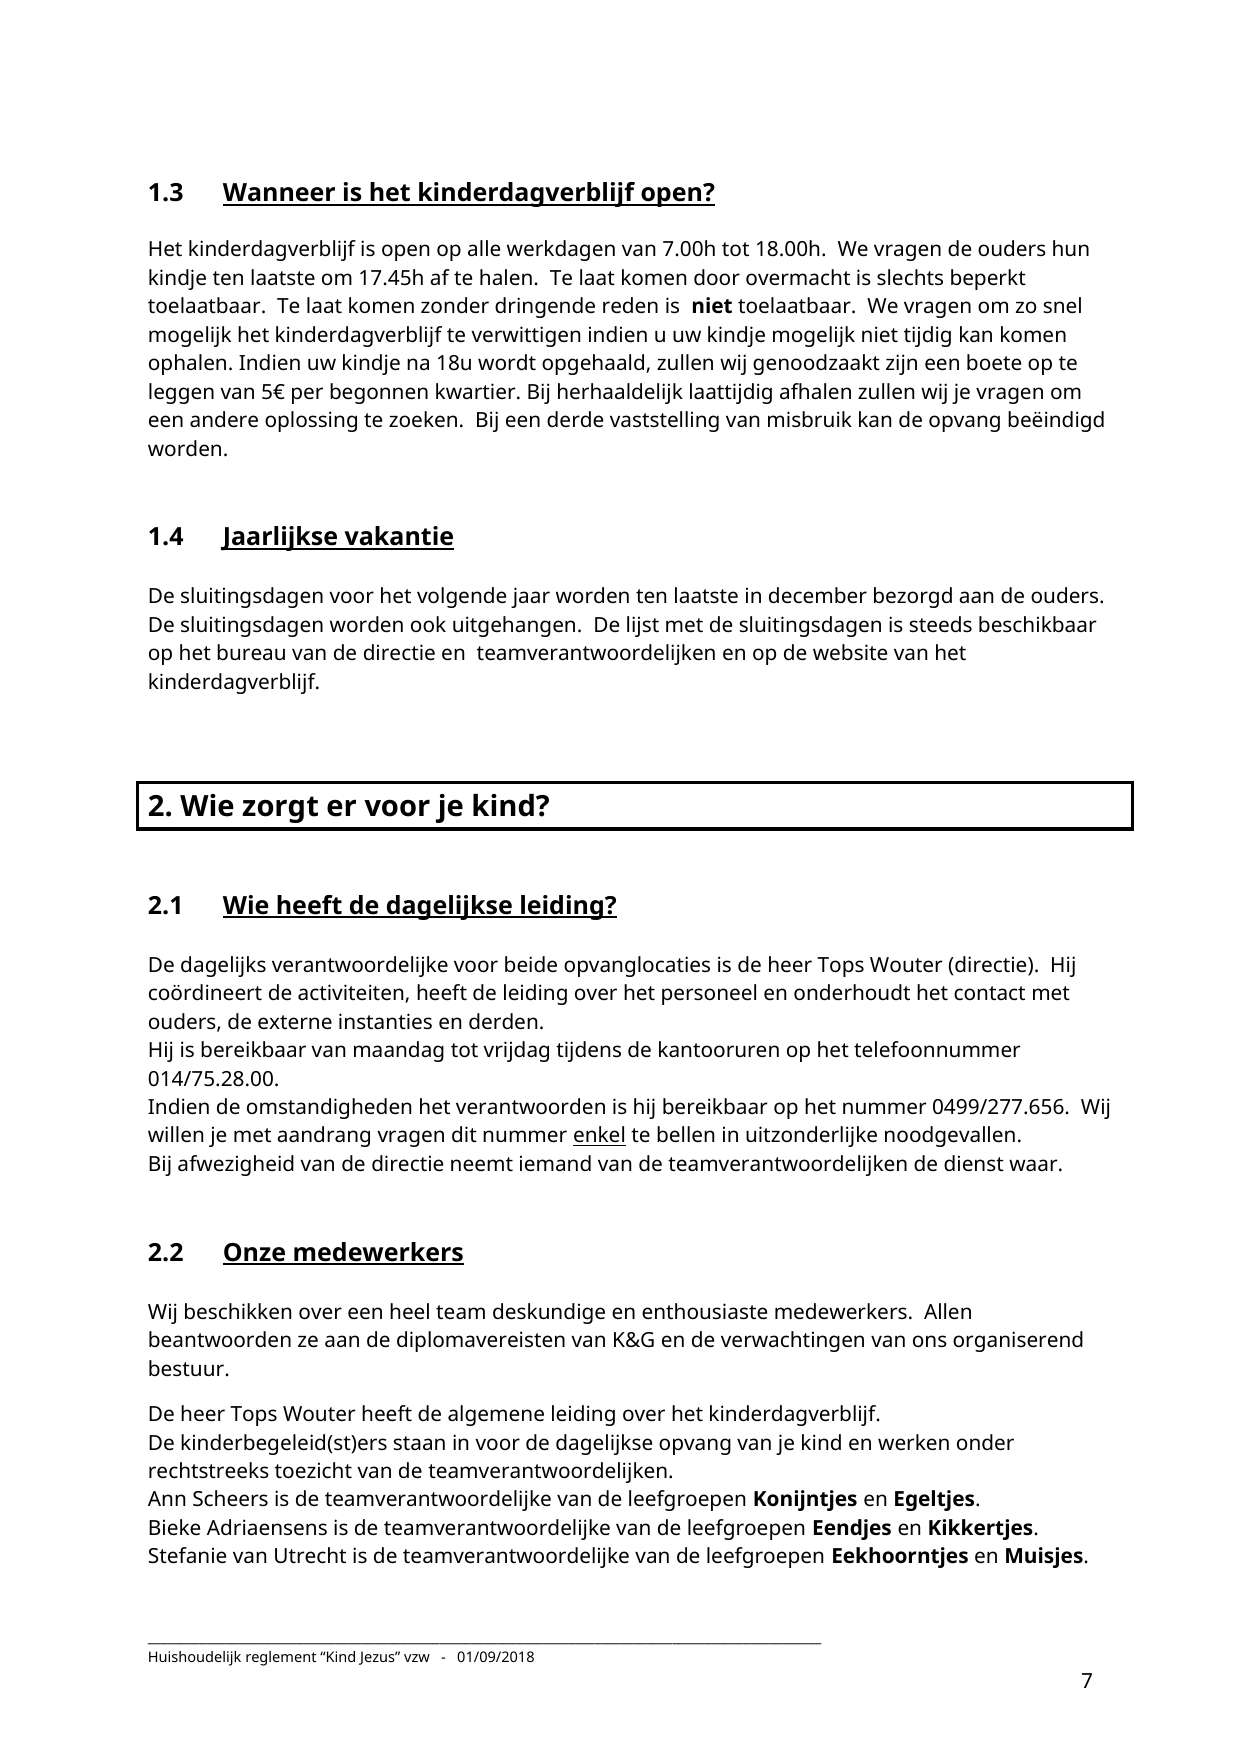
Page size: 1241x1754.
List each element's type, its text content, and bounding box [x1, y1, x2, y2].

list Onze medewerkers [148, 1234, 1122, 1268]
text Stefanie van Utrecht is de teamverantwoordelijke van de leefgroepen Eekhoorntjes en Muisjes. [148, 1541, 1122, 1570]
text 2. Wie zorgt er voor je kind? [139, 784, 1131, 827]
text Het kinderdagverblijf is open op alle werkdagen van 7.00h tot 18.00h. We vragen de ouders hun kindje ten laatste om 17.45h af te halen. Te laat komen door overmacht is slechts beperkt toelaatbaar. Te laat komen zonder dringende reden is niet toelaatbaar. We vragen om zo snel mogelijk het kinderdagverblijf te verwittigen indien u uw kindje mogelijk niet tijdig kan komen ophalen. Indien uw kindje na 18u wordt opgehaald, zullen wij genoodzaakt zijn een boete op te leggen van 5€ per begonnen kwartier. Bij herhaaldelijk laattijdig afhalen zullen wij je vragen om een andere oplossing te zoeken. Bij een derde vaststelling van misbruik kan de opvang beëindigd worden. [148, 234, 1122, 462]
list Jaarlijkse vakantie [148, 519, 1122, 553]
text De sluitingsdagen voor het volgende jaar worden ten laatste in december bezorgd aan de ouders. De sluitingsdagen worden ook uitgehangen. De lijst met de sluitingsdagen is steeds beschikbaar op het bureau van de directie en teamverantwoordelijken en op de website van het kinderdagverblijf. [148, 581, 1122, 695]
text De heer Tops Wouter heeft de algemene leiding over het kinderdagverblijf. [148, 1399, 1122, 1428]
list Wie heeft de dagelijkse leiding? [148, 887, 1122, 922]
text Hij is bereikbaar van maandag tot vrijdag tijdens de kantooruren op het telefoonnummer 014/75.28.00. [148, 1035, 1122, 1092]
text Indien de omstandigheden het verantwoorden is hij bereikbaar op het nummer 0499/277.656. Wij willen je met aandrang vragen dit nummer enkel te bellen in uitzonderlijke noodgevallen. [148, 1092, 1122, 1149]
list Wanneer is het kinderdagverblijf open? [148, 175, 1122, 209]
text Wij beschikken over een heel team deskundige en enthousiaste medewerkers. Allen beantwoorden ze aan de diplomavereisten van K&G en de verwachtingen van ons organiserend bestuur. [148, 1297, 1122, 1382]
text Bij afwezigheid van de directie neemt iemand van de teamverantwoordelijken de dienst waar. [148, 1149, 1122, 1177]
text Bieke Adriaensens is de teamverantwoordelijke van de leefgroepen Eendjes en Kikkertjes. [148, 1513, 1122, 1541]
text De kinderbegeleid(st)ers staan in voor de dagelijkse opvang van je kind en werken onder rechtstreeks toezicht van de teamverantwoordelijken. [148, 1428, 1122, 1484]
text De dagelijks verantwoordelijke voor beide opvanglocaties is de heer Tops Wouter (directie). Hij coördineert de activiteiten, heeft de leiding over het personeel en onderhoudt het contact met ouders, de externe instanties en derden. [148, 950, 1122, 1035]
text Ann Scheers is de teamverantwoordelijke van de leefgroepen Konijntjes en Egeltjes. [148, 1484, 1122, 1513]
